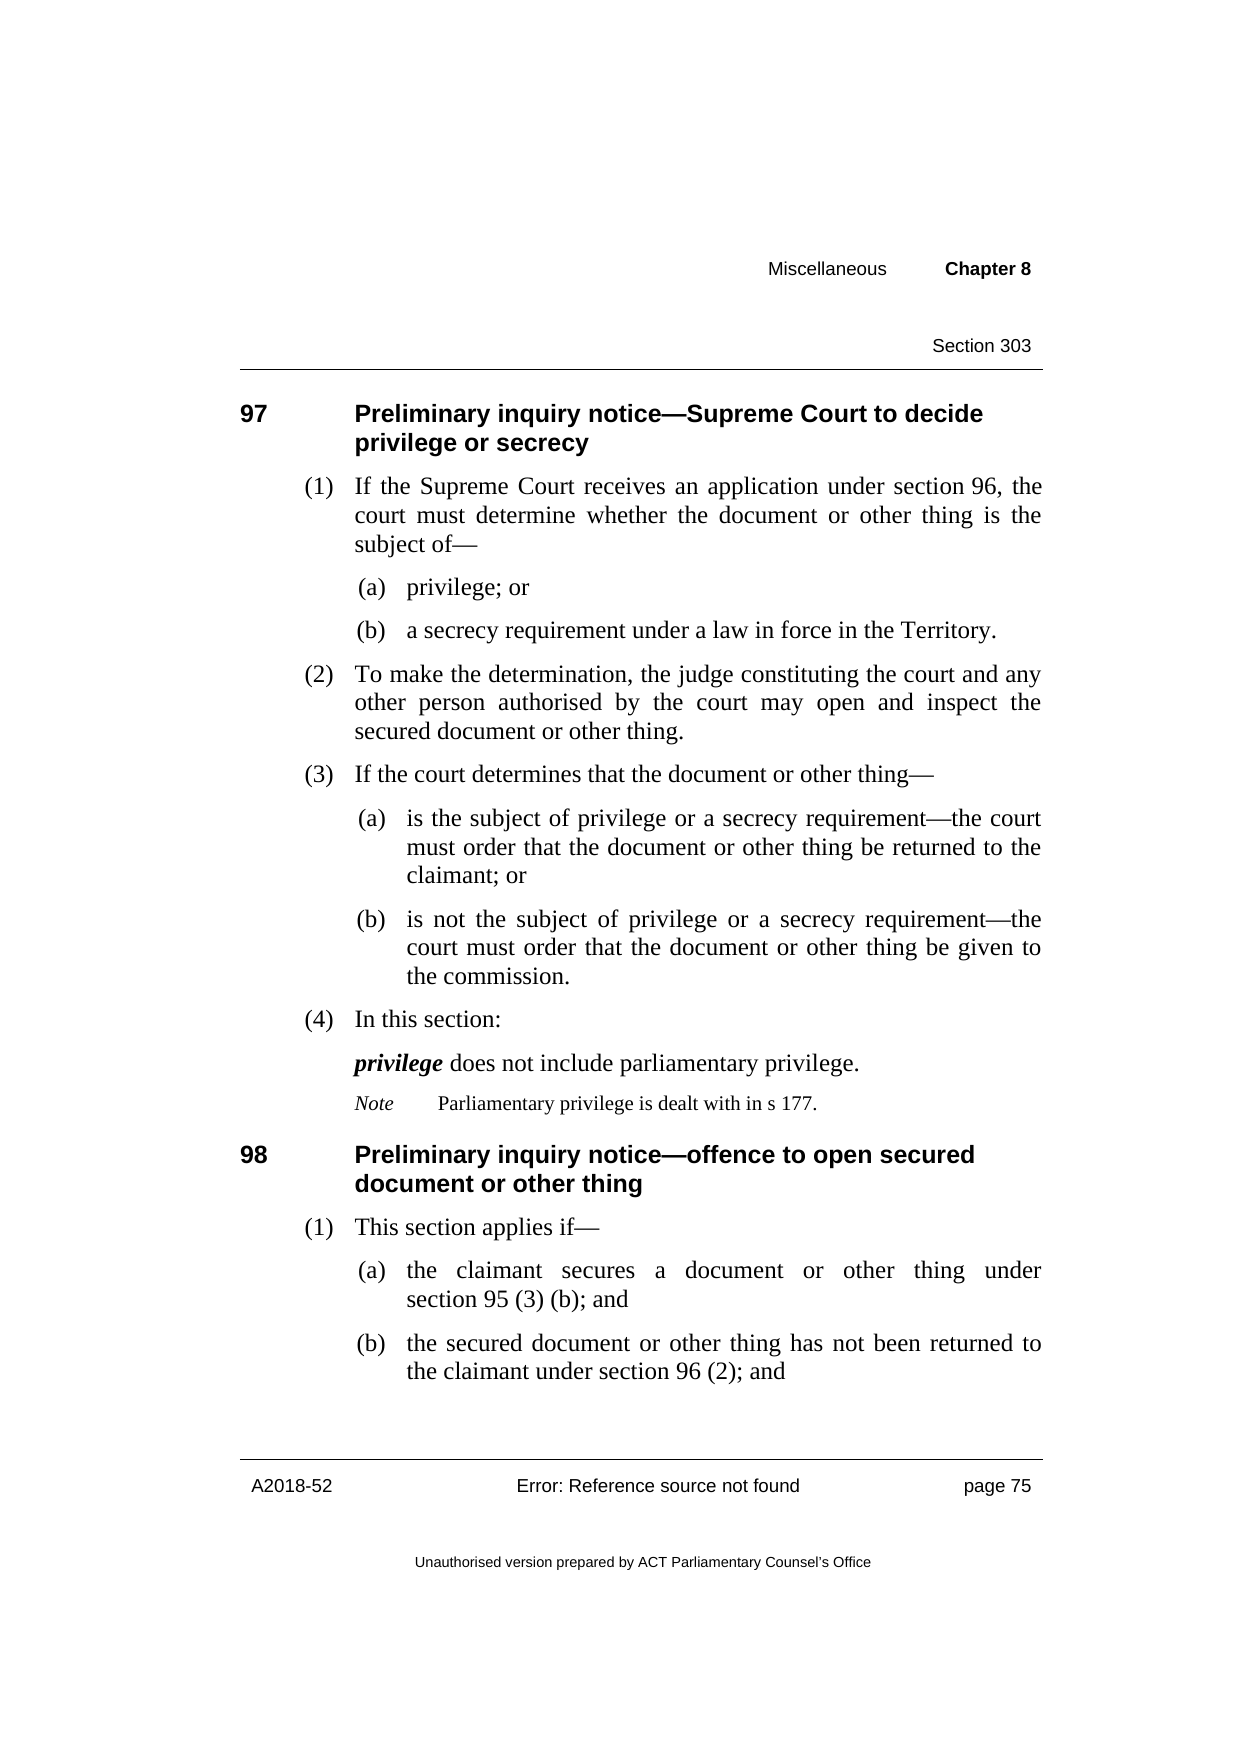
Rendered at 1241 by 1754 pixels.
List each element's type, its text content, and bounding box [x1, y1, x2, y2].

text (4) In this section: [240, 1004, 1042, 1033]
text (1) This section applies if— [240, 1212, 1042, 1241]
text (1) If the Supreme Court receives an application under section 96, the court must determine whether the document or other thing is the subject of— [240, 471, 1042, 557]
text (2) To make the determination, the judge constituting the court and any other person authorised by the court may open and inspect the secured document or other thing. [240, 659, 1042, 745]
text Note Parliamentary privilege is dealt with in s 177. [354, 1091, 1042, 1115]
text (a) privilege; or [240, 572, 1042, 601]
text 97 Preliminary inquiry notice—Supreme Court to decide privilege or secrecy [240, 399, 1042, 457]
text (a) is the subject of privilege or a secrecy requirement—the court must order that the document or other thing be returned to the claimant; or [240, 803, 1042, 889]
text 98 Preliminary inquiry notice—offence to open secured document or other thing [240, 1140, 1042, 1198]
text (3) If the court determines that the document or other thing— [240, 759, 1042, 788]
text (b) a secrecy requirement under a law in force in the Territory. [240, 615, 1042, 644]
text privilege does not include parliamentary privilege. [354, 1048, 1042, 1077]
text (a) the claimant secures a document or other thing under section 95 (3) (b); and [240, 1256, 1042, 1313]
text (b) is not the subject of privilege or a secrecy requirement—the court must order that the document or other thing be given to the commission. [240, 904, 1042, 990]
text (b) the secured document or other thing has not been returned to the claimant under section 96 (2); and [240, 1328, 1042, 1385]
